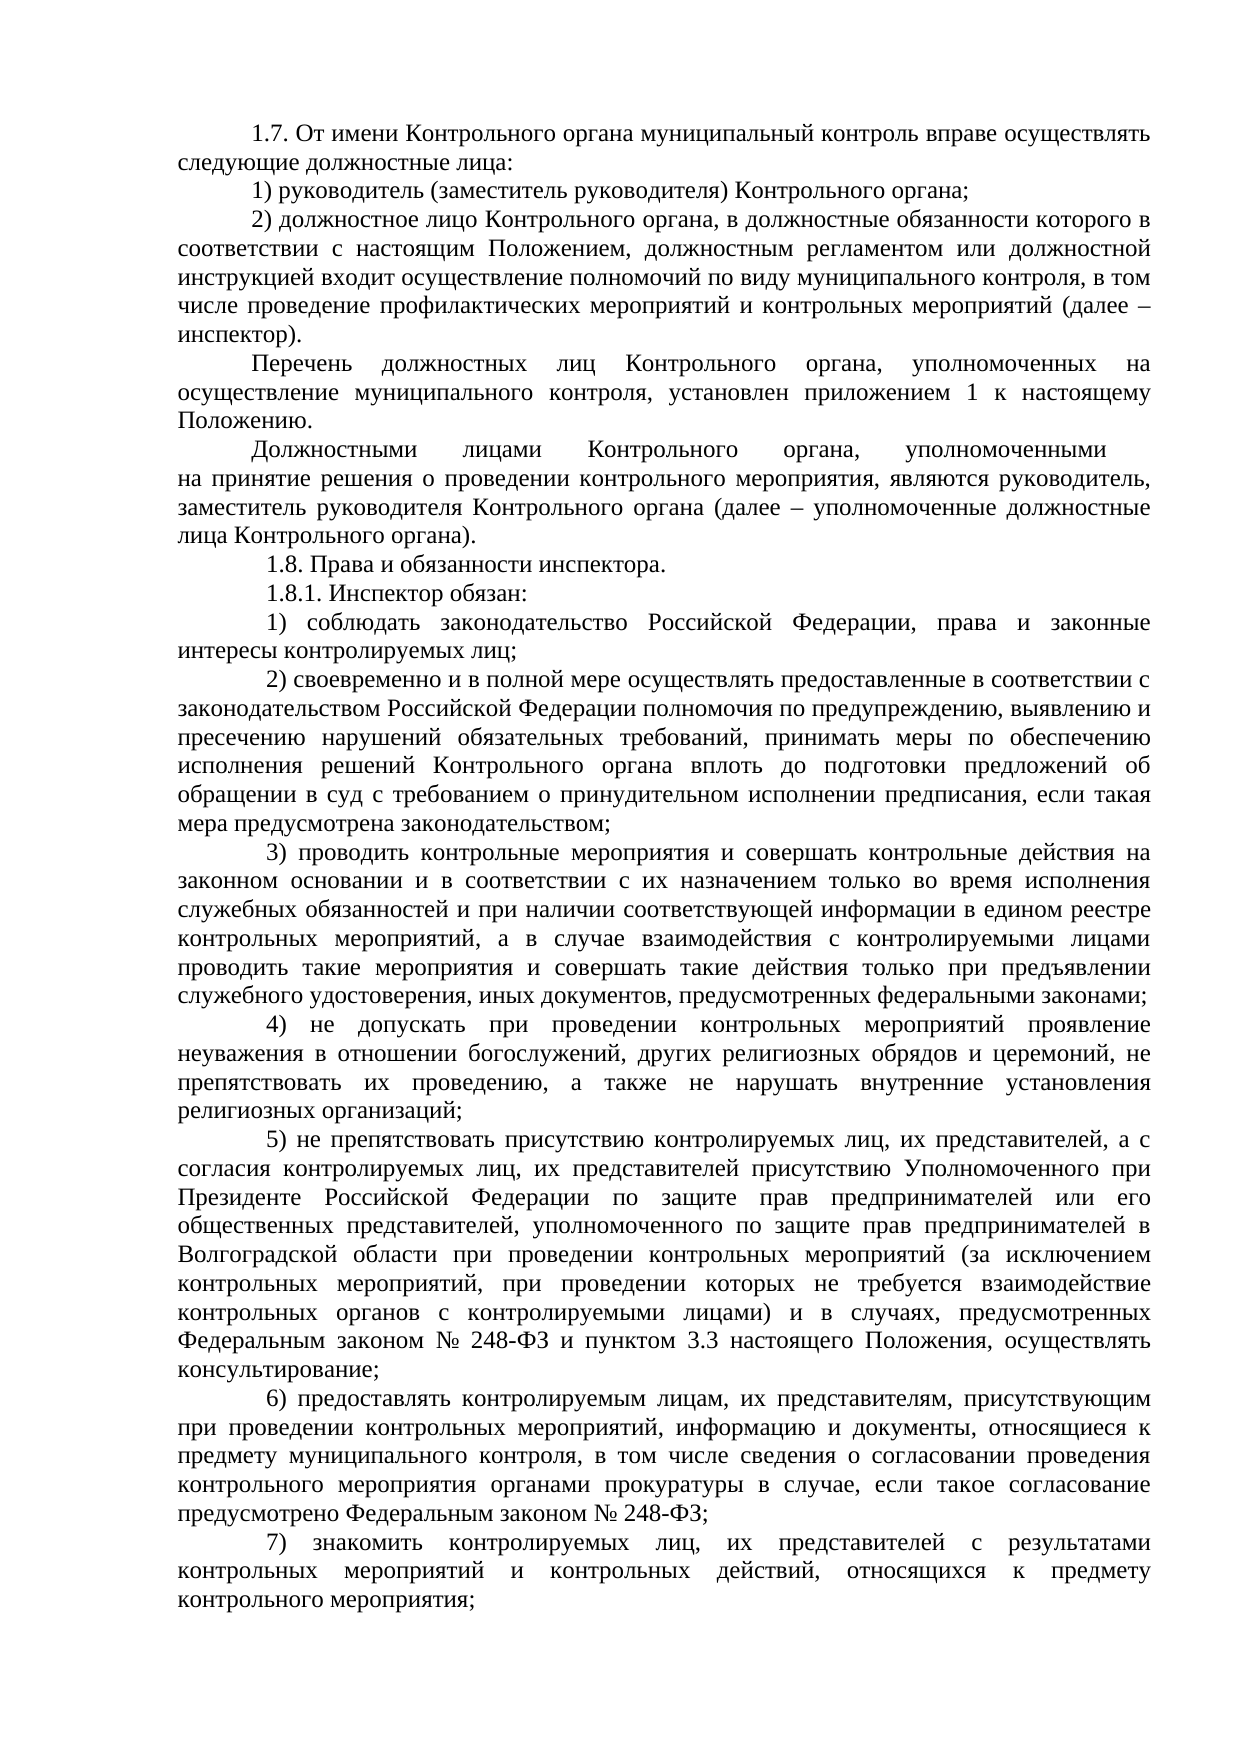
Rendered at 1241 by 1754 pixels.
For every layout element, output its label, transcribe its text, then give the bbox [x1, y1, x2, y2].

text 2) должностное лицо Контрольного органа, в должностные обязанности которого в соответствии с настоящим Положением, должностным регламентом или должностной инструкцией входит осуществление полномочий по виду муниципального контроля, в том числе проведение профилактических мероприятий и контрольных мероприятий (далее – инспектор). [177, 204, 1152, 348]
list 2) своевременно и в полной мере осуществлять предоставленные в соответствии с законодательством Российской Федерации полномочия по предупреждению, выявлению и пресечению нарушений обязательных требований, принимать меры по обеспечению исполнения решений Контрольного органа вплоть до подготовки предложений об обращении в суд с требованием о принудительном исполнении предписания, если такая мера предусмотрена законодательством; [177, 664, 1152, 837]
list 5) не препятствовать присутствию контролируемых лиц, их представителей, а с согласия контролируемых лиц, их представителей присутствию Уполномоченного при Президенте Российской Федерации по защите прав предпринимателей или его общественных представителей, уполномоченного по защите прав предпринимателей в Волгоградской области при проведении контрольных мероприятий (за исключением контрольных мероприятий, при проведении которых не требуется взаимодействие контрольных органов с контролируемыми лицами) и в случаях, предусмотренных Федеральным законом № 248-ФЗ и пунктом 3.3 настоящего Положения, осуществлять консультирование; [177, 1124, 1152, 1383]
list 3) проводить контрольные мероприятия и совершать контрольные действия на законном основании и в соответствии с их назначением только во время исполнения служебных обязанностей и при наличии соответствующей информации в едином реестре контрольных мероприятий, а в случае взаимодействия с контролируемыми лицами проводить такие мероприятия и совершать такие действия только при предъявлении служебного удостоверения, иных документов, предусмотренных федеральными законами; [177, 837, 1152, 1009]
text Должностными лицами Контрольного органа, уполномоченными на принятие решения о проведении контрольного мероприятия, являются руководитель, заместитель руководителя Контрольного органа (далее – уполномоченные должностные лица Контрольного органа). [177, 434, 1152, 549]
text Перечень должностных лиц Контрольного органа, уполномоченных на осуществление муниципального контроля, установлен приложением 1 к настоящему Положению. [177, 348, 1152, 434]
list 1.8.1. Инспектор обязан: [177, 578, 1152, 607]
list 7) знакомить контролируемых лиц, их представителей с результатами контрольных мероприятий и контрольных действий, относящихся к предмету контрольного мероприятия; [177, 1527, 1152, 1613]
list 1.8. Права и обязанности инспектора. [177, 549, 1152, 578]
list 1.7. От имени Контрольного органа муниципальный контроль вправе осуществлять следующие должностные лица: [177, 118, 1152, 176]
list 1) соблюдать законодательство Российской Федерации, права и законные интересы контролируемых лиц; [177, 607, 1152, 664]
text 1) руководитель (заместитель руководителя) Контрольного органа; [177, 176, 1152, 204]
list 6) предоставлять контролируемым лицам, их представителям, присутствующим при проведении контрольных мероприятий, информацию и документы, относящиеся к предмету муниципального контроля, в том числе сведения о согласовании проведения контрольного мероприятия органами прокуратуры в случае, если такое согласование предусмотрено Федеральным законом № 248-ФЗ; [177, 1383, 1152, 1527]
list 4) не допускать при проведении контрольных мероприятий проявление неуважения в отношении богослужений, других религиозных обрядов и церемоний, не препятствовать их проведению, а также не нарушать внутренние установления религиозных организаций; [177, 1009, 1152, 1124]
